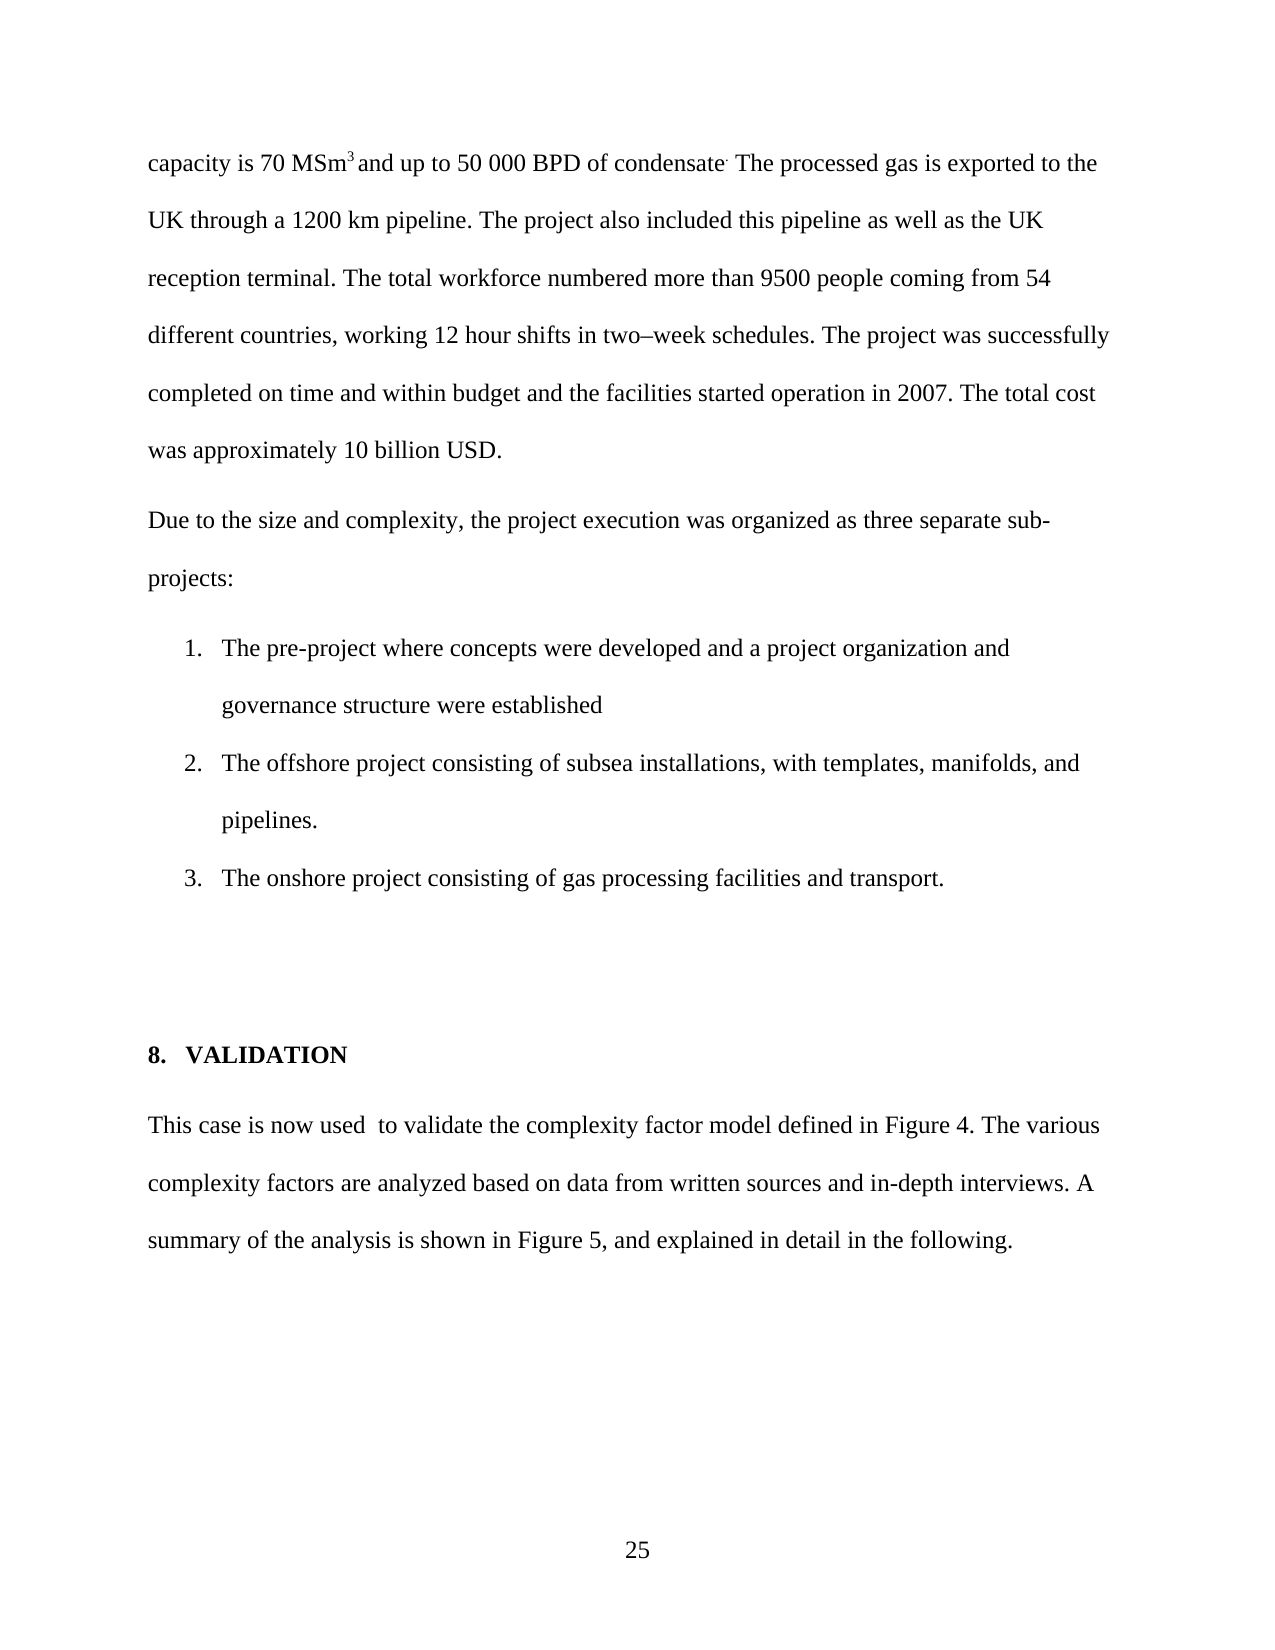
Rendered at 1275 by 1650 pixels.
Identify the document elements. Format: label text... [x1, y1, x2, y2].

text Due to the size and complexity, the project execution was organized as three separate sub-projects: [148, 505, 1127, 591]
list The pre-project where concepts were developed and a project organization and governance structure were established [184, 633, 1127, 719]
subtitle Validation [148, 1040, 1127, 1069]
list The onshore project consisting of gas processing facilities and transport. [184, 863, 1127, 891]
text This case is now used to validate the complexity factor model defined in Figure 4. The various complexity factors are analyzed based on data from written sources and in-depth interviews. A summary of the analysis is shown in Figure 5, and explained in detail in the following. [148, 1110, 1127, 1254]
list The offshore project consisting of subsea installations, with templates, manifolds, and pipelines. [184, 748, 1127, 834]
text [148, 148, 1127, 464]
